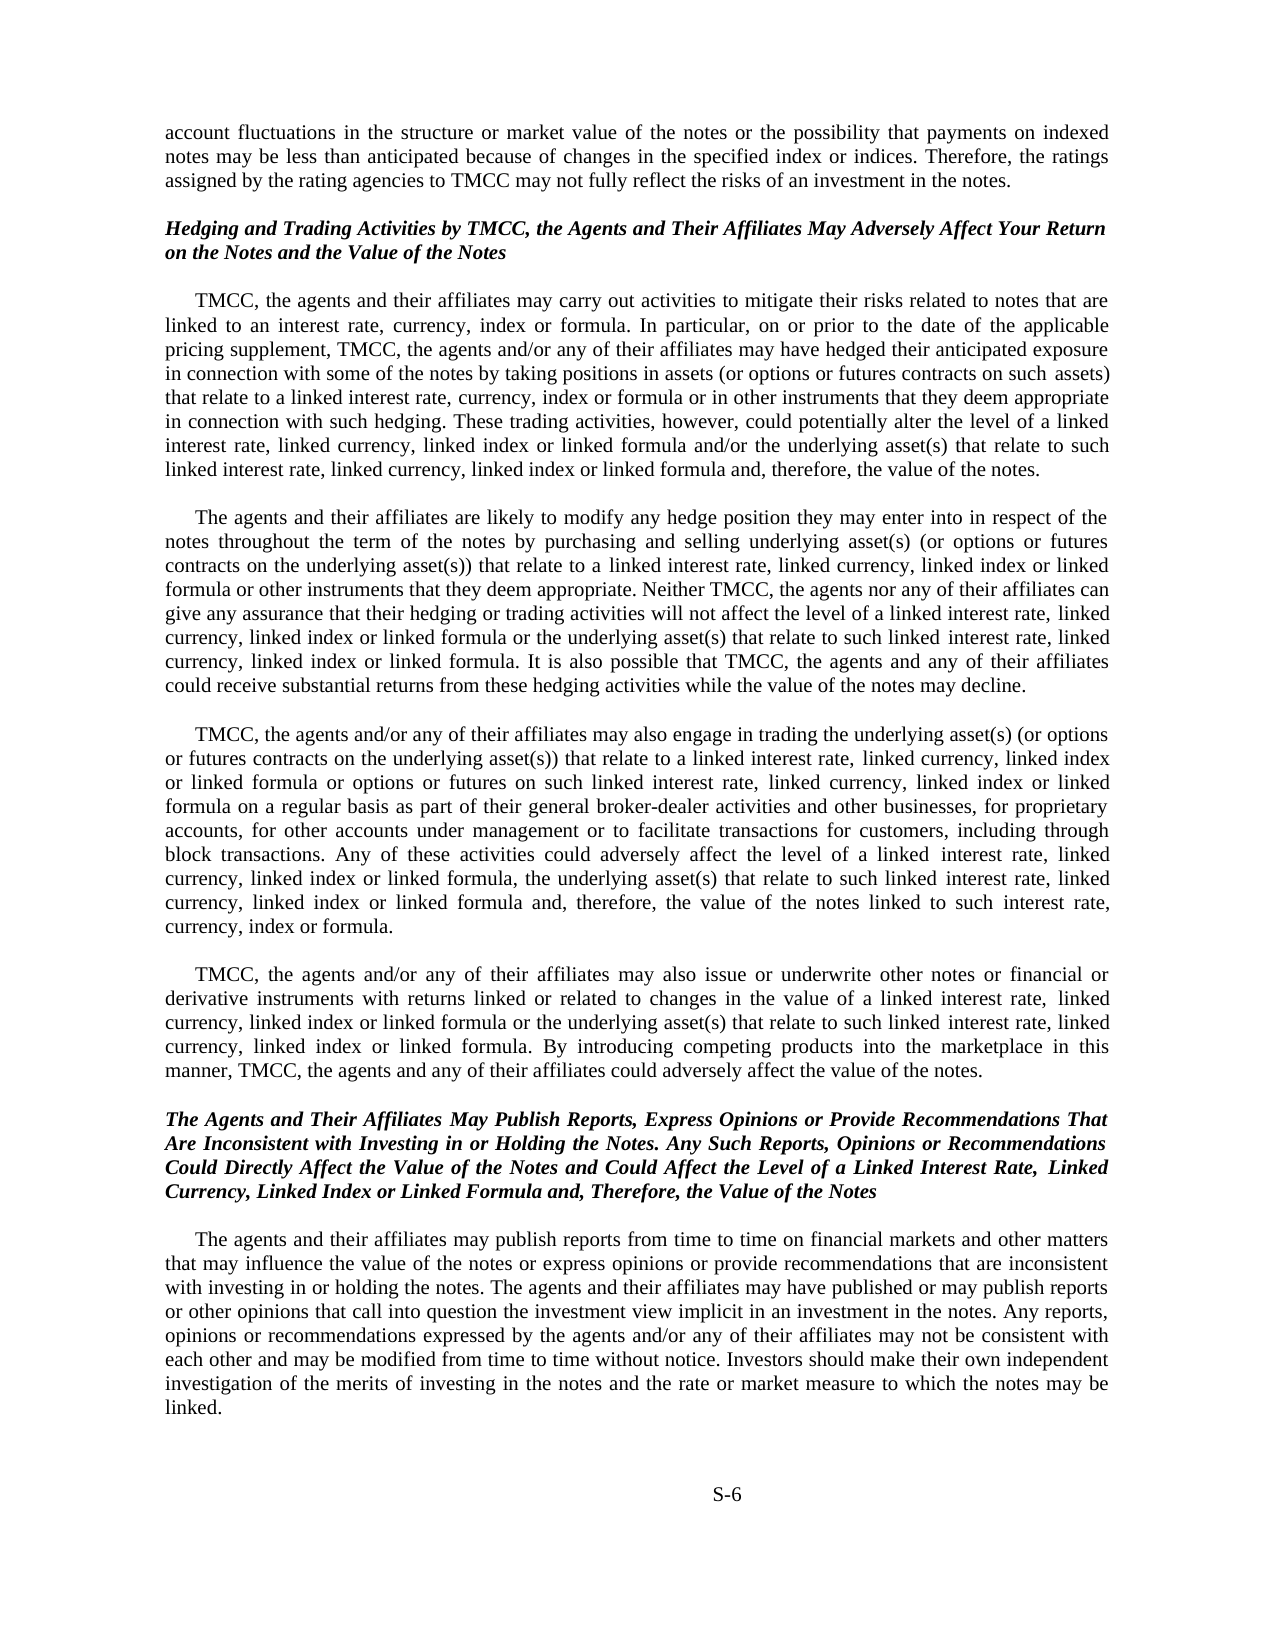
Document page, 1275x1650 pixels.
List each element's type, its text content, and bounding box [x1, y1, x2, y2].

text The agents and their affiliates are likely to modify any hedge position they may enter into in respect of the notes throughout the term of the notes by purchasing and selling underlying asset(s) (or options or futures contracts on the underlying asset(s)) that relate to a linked interest rate, linked currency, linked index or linked formula or other instruments that they deem appropriate. Neither TMCC, the agents nor any of their affiliates can give any assurance that their hedging or trading activities will not affect the level of a linked interest rate, linked currency, linked index or linked formula or the underlying asset(s) that relate to such linked interest rate, linked currency, linked index or linked formula. It is also possible that TMCC, the agents and any of their affiliates could receive substantial returns from these hedging activities while the value of the notes may decline. [165, 505, 1110, 697]
text TMCC, the agents and/or any of their affiliates may also issue or underwrite other notes or financial or derivative instruments with returns linked or related to changes in the value of a linked interest rate, linked currency, linked index or linked formula or the underlying asset(s) that relate to such linked interest rate, linked currency, linked index or linked formula. By introducing competing products into the marketplace in this manner, TMCC, the agents and any of their affiliates could adversely affect the value of the notes. [165, 962, 1110, 1082]
text TMCC, the agents and/or any of their affiliates may also engage in trading the underlying asset(s) (or options or futures contracts on the underlying asset(s)) that relate to a linked interest rate, linked currency, linked index or linked formula or options or futures on such linked interest rate, linked currency, linked index or linked formula on a regular basis as part of their general broker-dealer activities and other businesses, for proprietary accounts, for other accounts under management or to facilitate transactions for customers, including through block transactions. Any of these activities could adversely affect the level of a linked interest rate, linked currency, linked index or linked formula, the underlying asset(s) that relate to such linked interest rate, linked currency, linked index or linked formula and, therefore, the value of the notes linked to such interest rate, currency, index or formula. [165, 722, 1110, 938]
text The Agents and Their Affiliates May Publish Reports, Express Opinions or Provide Recommendations That Are Inconsistent with Investing in or Holding the Notes. Any Such Reports, Opinions or Recommendations Could Directly Affect the Value of the Notes and Could Affect the Level of a Linked Interest Rate, Linked Currency, Linked Index or Linked Formula and, Therefore, the Value of the Notes [165, 1107, 1110, 1203]
text The agents and their affiliates may publish reports from time to time on financial markets and other matters that may influence the value of the notes or express opinions or provide recommendations that are inconsistent with investing in or holding the notes. The agents and their affiliates may have published or may publish reports or other opinions that call into question the investment view implicit in an investment in the notes. Any reports, opinions or recommendations expressed by the agents and/or any of their affiliates may not be consistent with each other and may be modified from time to time without notice. Investors should make their own independent investigation of the merits of investing in the notes and the rate or market measure to which the notes may be linked. [165, 1227, 1110, 1419]
text TMCC, the agents and their affiliates may carry out activities to mitigate their risks related to notes that are linked to an interest rate, currency, index or formula. In particular, on or prior to the date of the applicable pricing supplement, TMCC, the agents and/or any of their affiliates may have hedged their anticipated exposure in connection with some of the notes by taking positions in assets (or options or futures contracts on such assets) that relate to a linked interest rate, currency, index or formula or in other instruments that they deem appropriate in connection with such hedging. These trading activities, however, could potentially alter the level of a linked interest rate, linked currency, linked index or linked formula and/or the underlying asset(s) that relate to such linked interest rate, linked currency, linked index or linked formula and, therefore, the value of the notes. [165, 288, 1110, 481]
text Hedging and Trading Activities by TMCC, the Agents and Their Affiliates May Adversely Affect Your Return on the Notes and the Value of the Notes [165, 216, 1110, 264]
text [165, 120, 1110, 192]
